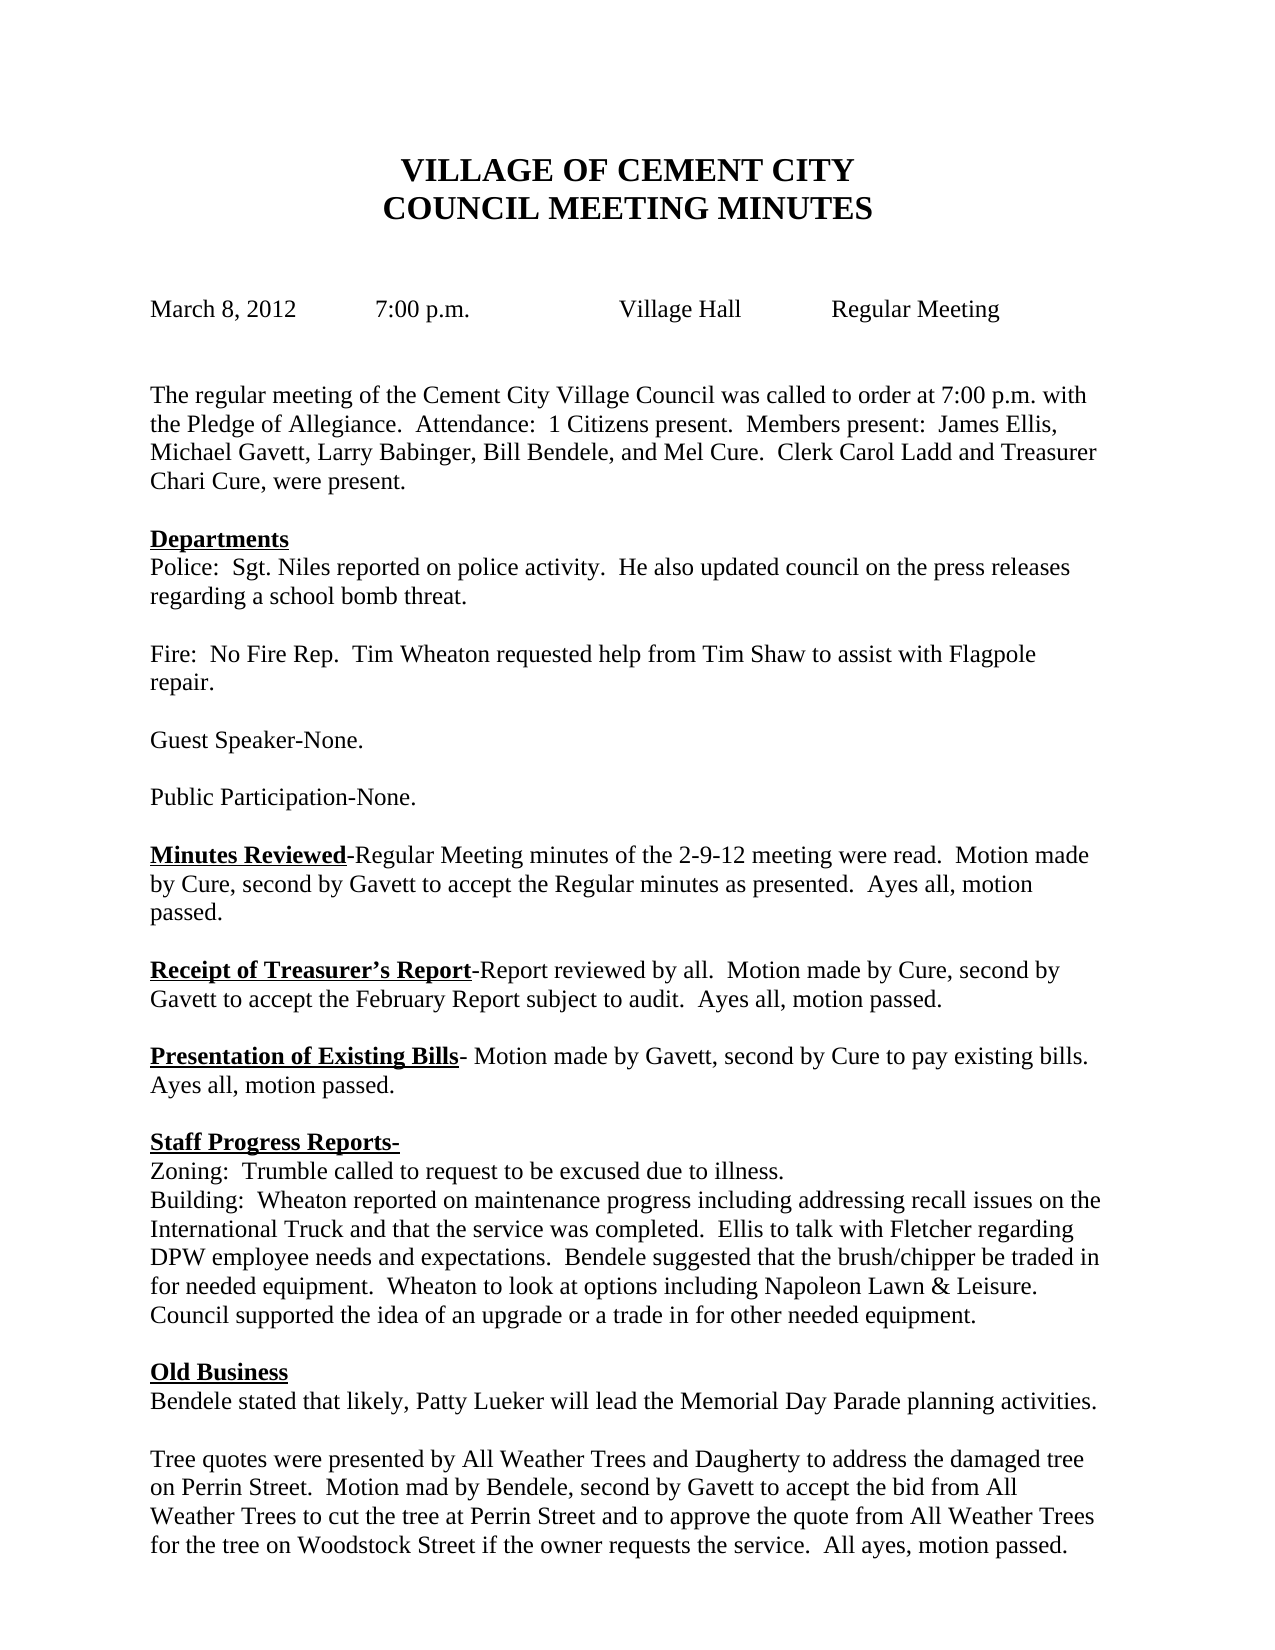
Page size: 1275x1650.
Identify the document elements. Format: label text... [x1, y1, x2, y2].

text Staff Progress Reports- [150, 1127, 1106, 1156]
text March 8, 2012 7:00 p.m. Village Hall Regular Meeting [150, 265, 1106, 322]
text Presentation of Existing Bills- Motion made by Gavett, second by Cure to pay existing bills. Ayes all, motion passed. [150, 1041, 1106, 1099]
text The regular meeting of the Cement City Village Council was called to order at 7:00 p.m. with the Pledge of Allegiance. Attendance: 1 Citizens present. Members present: James Ellis, Michael Gavett, Larry Babinger, Bill Bendele, and Mel Cure. Clerk Carol Ladd and Treasurer Chari Cure, were present. [150, 380, 1106, 495]
text Departments [150, 524, 1106, 552]
text Village of Cement City [150, 150, 1106, 188]
text Police: Sgt. Niles reported on police activity. He also updated council on the press releases regarding a school bomb threat. [150, 552, 1106, 610]
text Fire: No Fire Rep. Tim Wheaton requested help from Tim Shaw to assist with Flagpole repair. [150, 639, 1106, 696]
text Minutes Reviewed-Regular Meeting minutes of the 2-9-12 meeting were read. Motion made by Cure, second by Gavett to accept the Regular minutes as presented. Ayes all, motion passed. [150, 840, 1106, 926]
text Zoning: Trumble called to request to be excused due to illness. [150, 1156, 1106, 1185]
text Public Participation-None. [150, 782, 1106, 811]
text Bendele stated that likely, Patty Lueker will lead the Memorial Day Parade planning activities. [150, 1386, 1106, 1415]
text Receipt of Treasurer’s Report-Report reviewed by all. Motion made by Cure, second by Gavett to accept the February Report subject to audit. Ayes all, motion passed. [150, 955, 1106, 1012]
text Tree quotes were presented by All Weather Trees and Daugherty to address the damaged tree on Perrin Street. Motion mad by Bendele, second by Gavett to accept the bid from All Weather Trees to cut the tree at Perrin Street and to approve the quote from All Weather Trees for the tree on Woodstock Street if the owner requests the service. All ayes, motion passed. [150, 1444, 1106, 1559]
text Council Meeting Minutes [150, 188, 1106, 227]
text Old Business [150, 1357, 1106, 1386]
text Building: Wheaton reported on maintenance progress including addressing recall issues on the International Truck and that the service was completed. Ellis to talk with Fletcher regarding DPW employee needs and expectations. Bendele suggested that the brush/chipper be traded in for needed equipment. Wheaton to look at options including Napoleon Lawn & Leisure. Council supported the idea of an upgrade or a trade in for other needed equipment. [150, 1185, 1106, 1329]
text Guest Speaker-None. [150, 725, 1106, 754]
